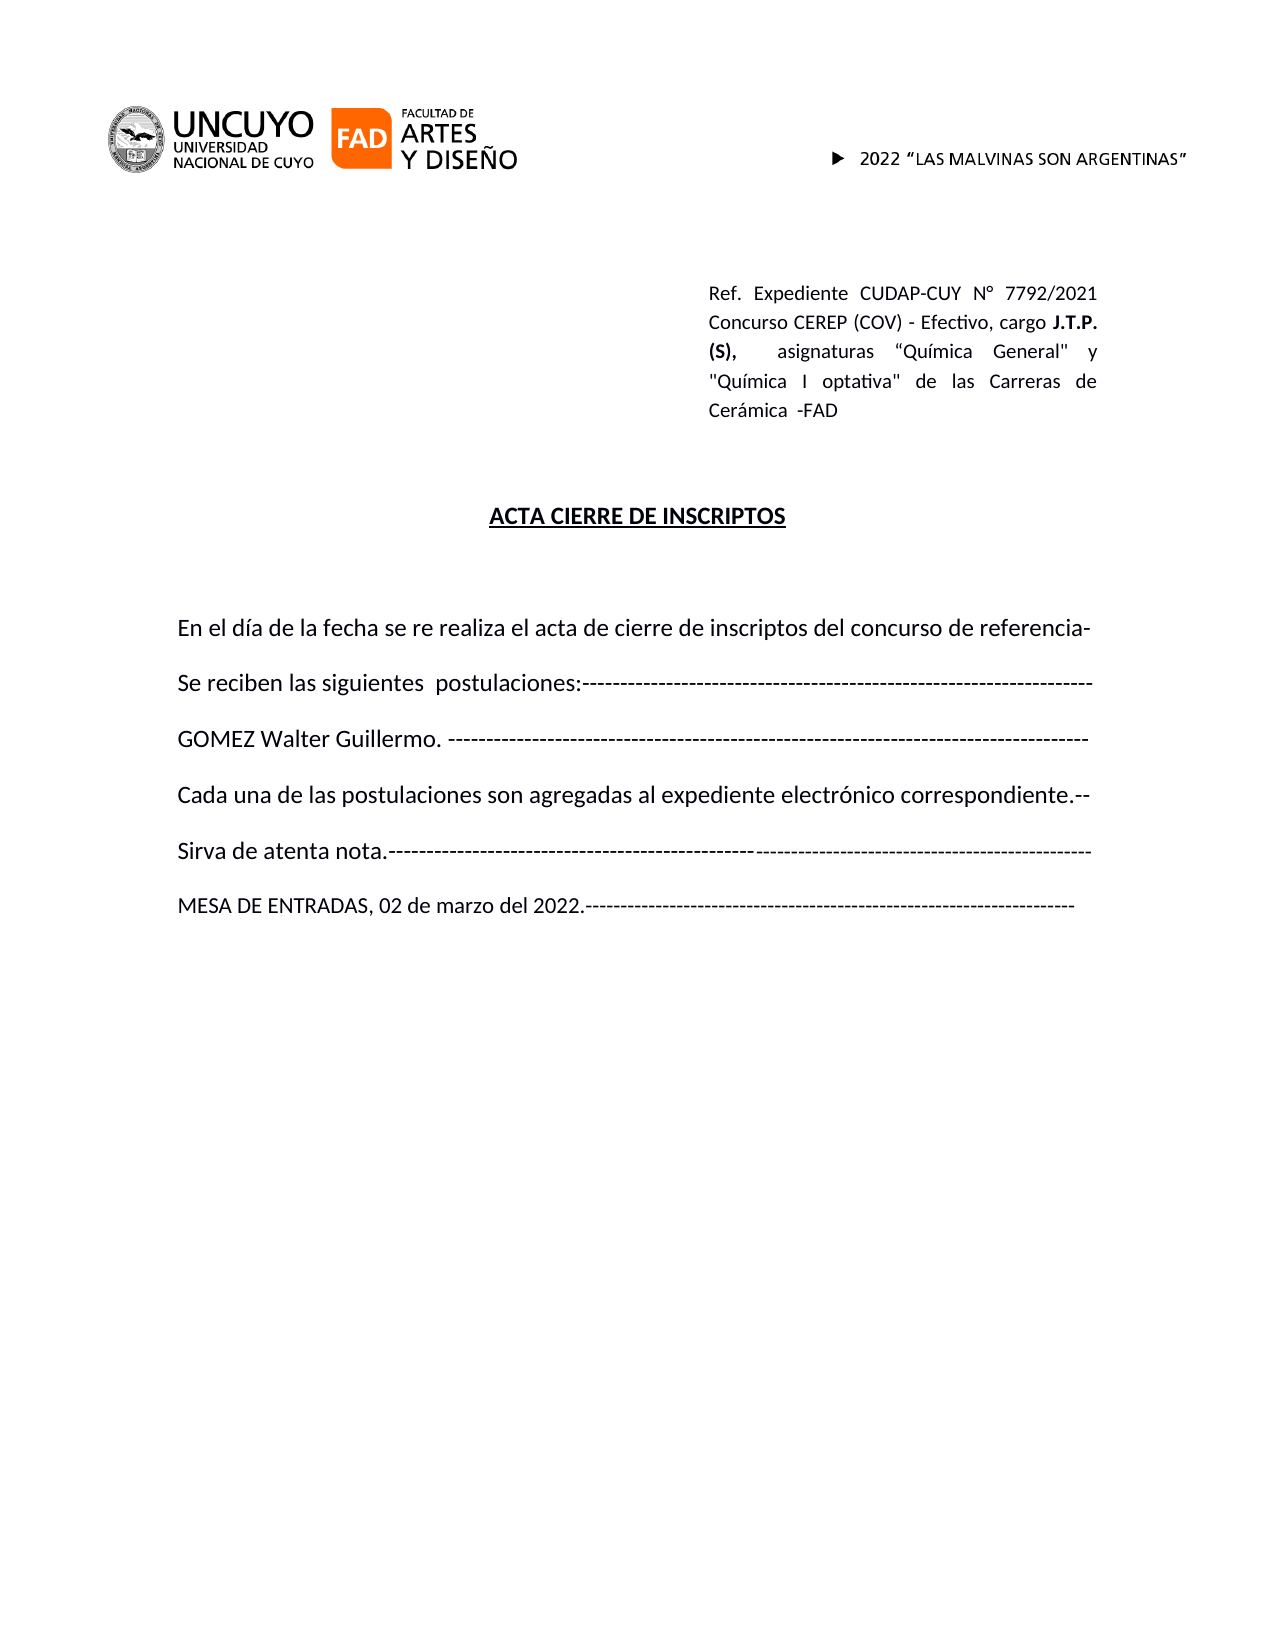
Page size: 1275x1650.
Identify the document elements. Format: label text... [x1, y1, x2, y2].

text Cada una de las postulaciones son agregadas al expediente electrónico correspondiente.-- [177, 779, 1098, 810]
text MESA DE ENTRADAS, 02 de marzo del 2022.---------------------------------------------------------------------- [177, 891, 1098, 919]
text Se reciben las siguientes postulaciones:------------------------------------------------------------------- [177, 667, 1098, 698]
text Sirva de atenta nota.------------------------------------------------------------------------------------------------ [177, 835, 1098, 866]
text Ref. Expediente CUDAP-CUY N° 7792/2021 Concurso CEREP (COV) - Efectivo, cargo J.T.P. (S), asignaturas “Química General" y "Química I optativa" de las Carreras de Cerámica -FAD [709, 280, 1098, 422]
text ACTA CIERRE DE INSCRIPTOS [177, 500, 1098, 531]
text En el día de la fecha se re realiza el acta de cierre de inscriptos del concurso de referencia- [177, 612, 1098, 642]
text GOMEZ Walter Guillermo. ------------------------------------------------------------------------------------ [177, 723, 1098, 754]
picture [101, 92, 1227, 202]
